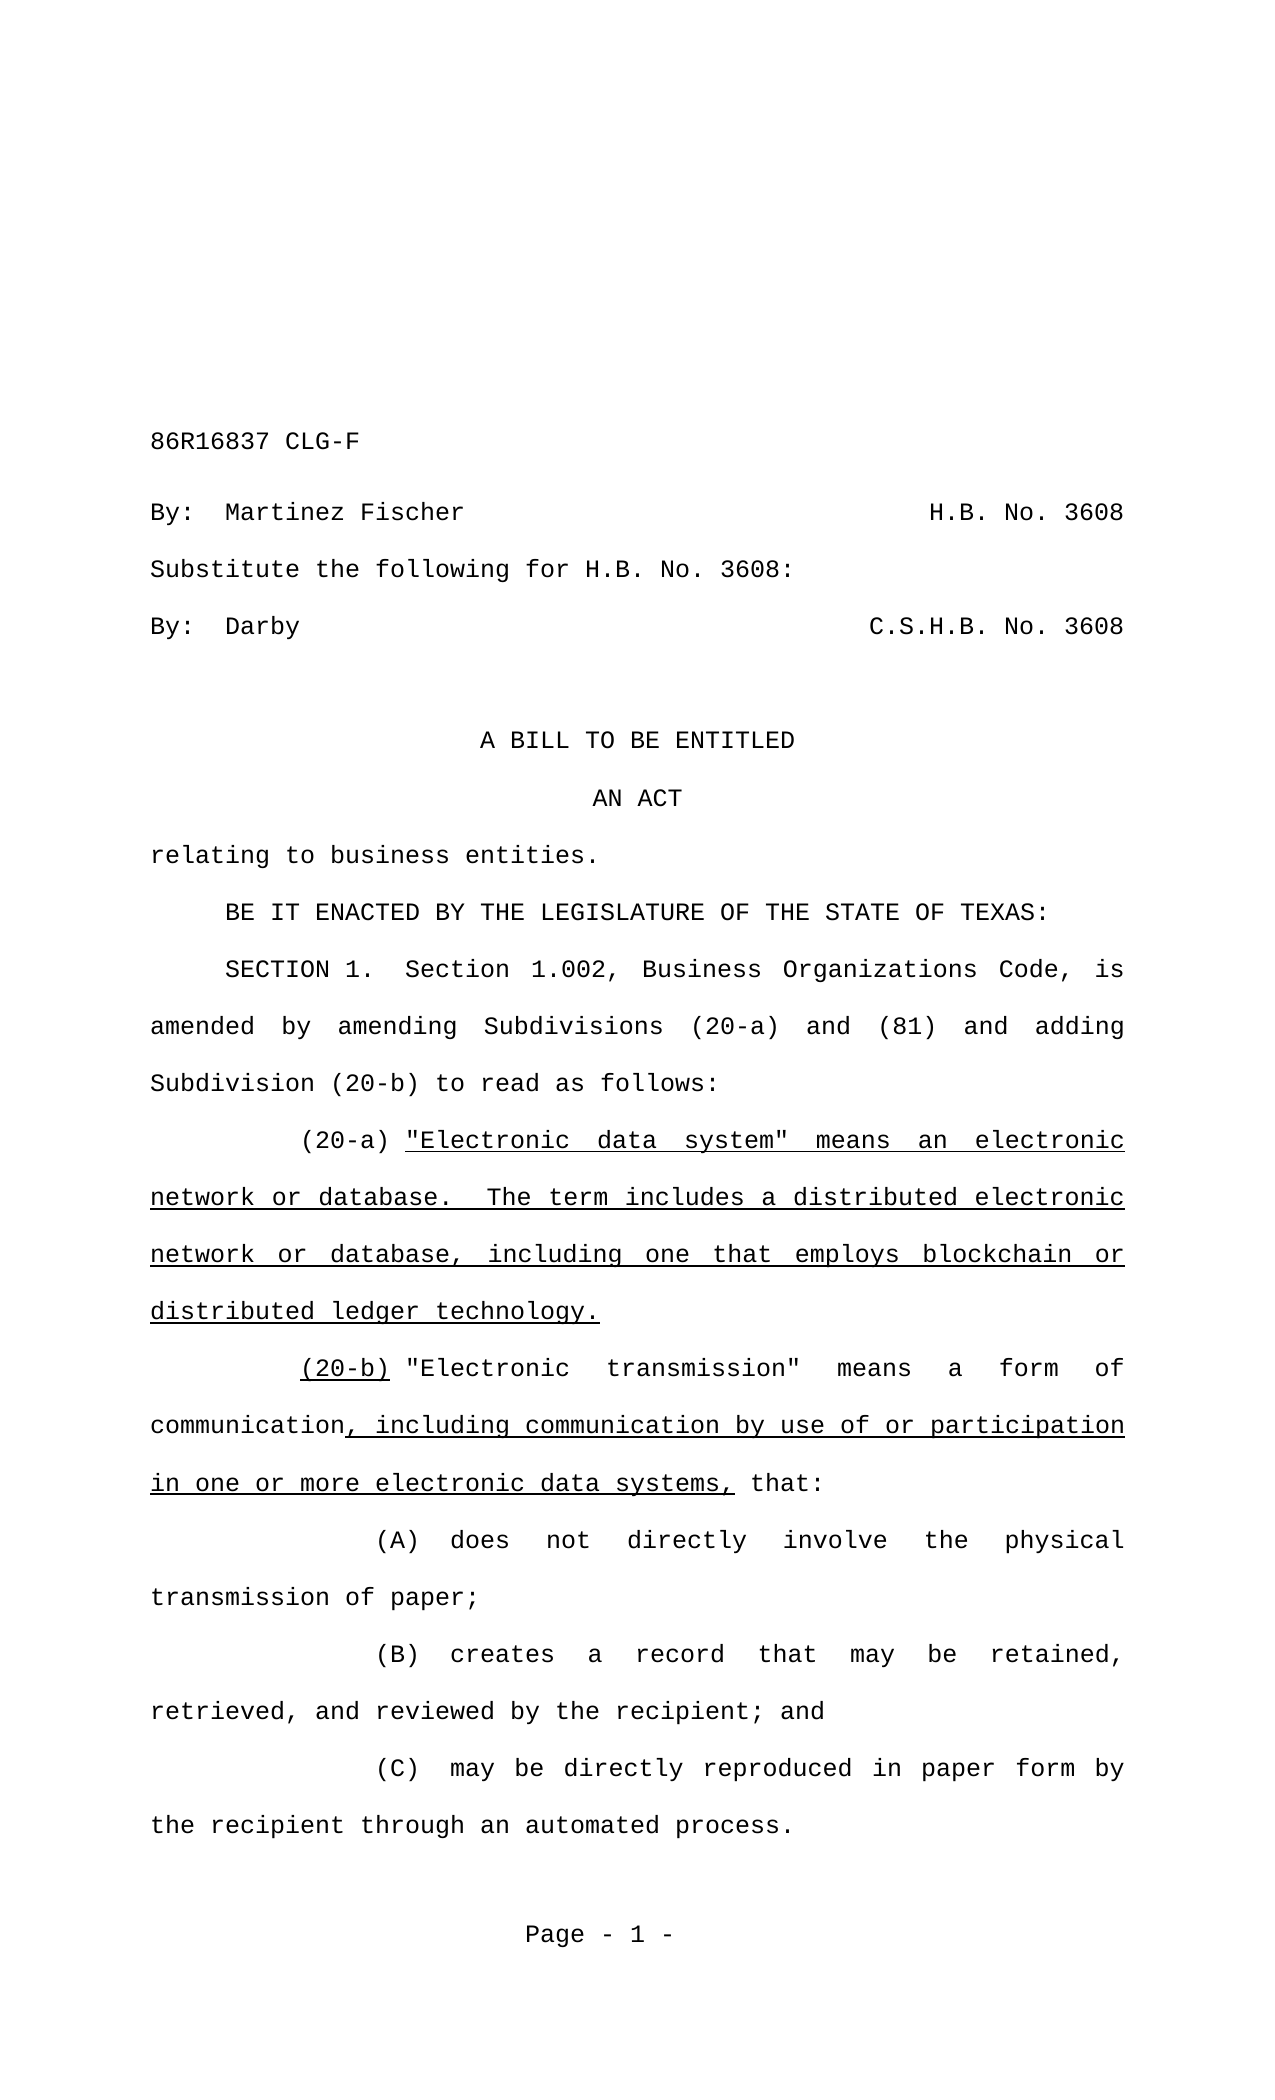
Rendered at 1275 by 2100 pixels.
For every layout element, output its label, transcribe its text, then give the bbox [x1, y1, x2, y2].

text (20-a) "Electronic data system" means an electronic network or database. The term includes a distributed electronic network or database, including one that employs blockchain or distributed ledger technology. [150, 1210, 1125, 1265]
text (20-a) "Electronic data system" means an electronic network or database. The term includes a distributed electronic network or database, including one that employs blockchain or distributed ledger technology. [150, 1267, 1125, 1327]
text BE IT ENACTED BY THE LEGISLATURE OF THE STATE OF TEXAS: [150, 899, 1125, 928]
text SECTION 1. Section 1.002, Business Organizations Code, is amended by amending Subdivisions (20-a) and (81) and adding Subdivision (20-b) to read as follows: [150, 956, 1125, 1099]
text By: Darby C.S.H.B. No. 3608 [150, 614, 1125, 642]
text (20-b) "Electronic transmission" means a form of communication, including communication by use of or participation in one or more electronic data systems, that: [150, 1356, 1125, 1498]
text (A) does not directly involve the physical transmission of paper; [150, 1527, 1125, 1613]
text (20-a) "Electronic data system" means an electronic network or database. The term includes a distributed electronic network or database, including one that employs blockchain or distributed ledger technology. [150, 1127, 1125, 1208]
text A BILL TO BE ENTITLED [150, 728, 1125, 756]
text Substitute the following for H.B. No. 3608: [150, 557, 1125, 585]
text AN ACT [150, 785, 1125, 813]
text relating to business entities. [150, 842, 1125, 871]
text (C) may be directly reproduced in paper form by the recipient through an automated process. [150, 1755, 1125, 1841]
text By: Martinez Fischer H.B. No. 3608 [150, 499, 1125, 528]
text 86R16837 CLG-F [150, 428, 1125, 457]
text (B) creates a record that may be retained, retrieved, and reviewed by the recipient; and [150, 1641, 1125, 1727]
